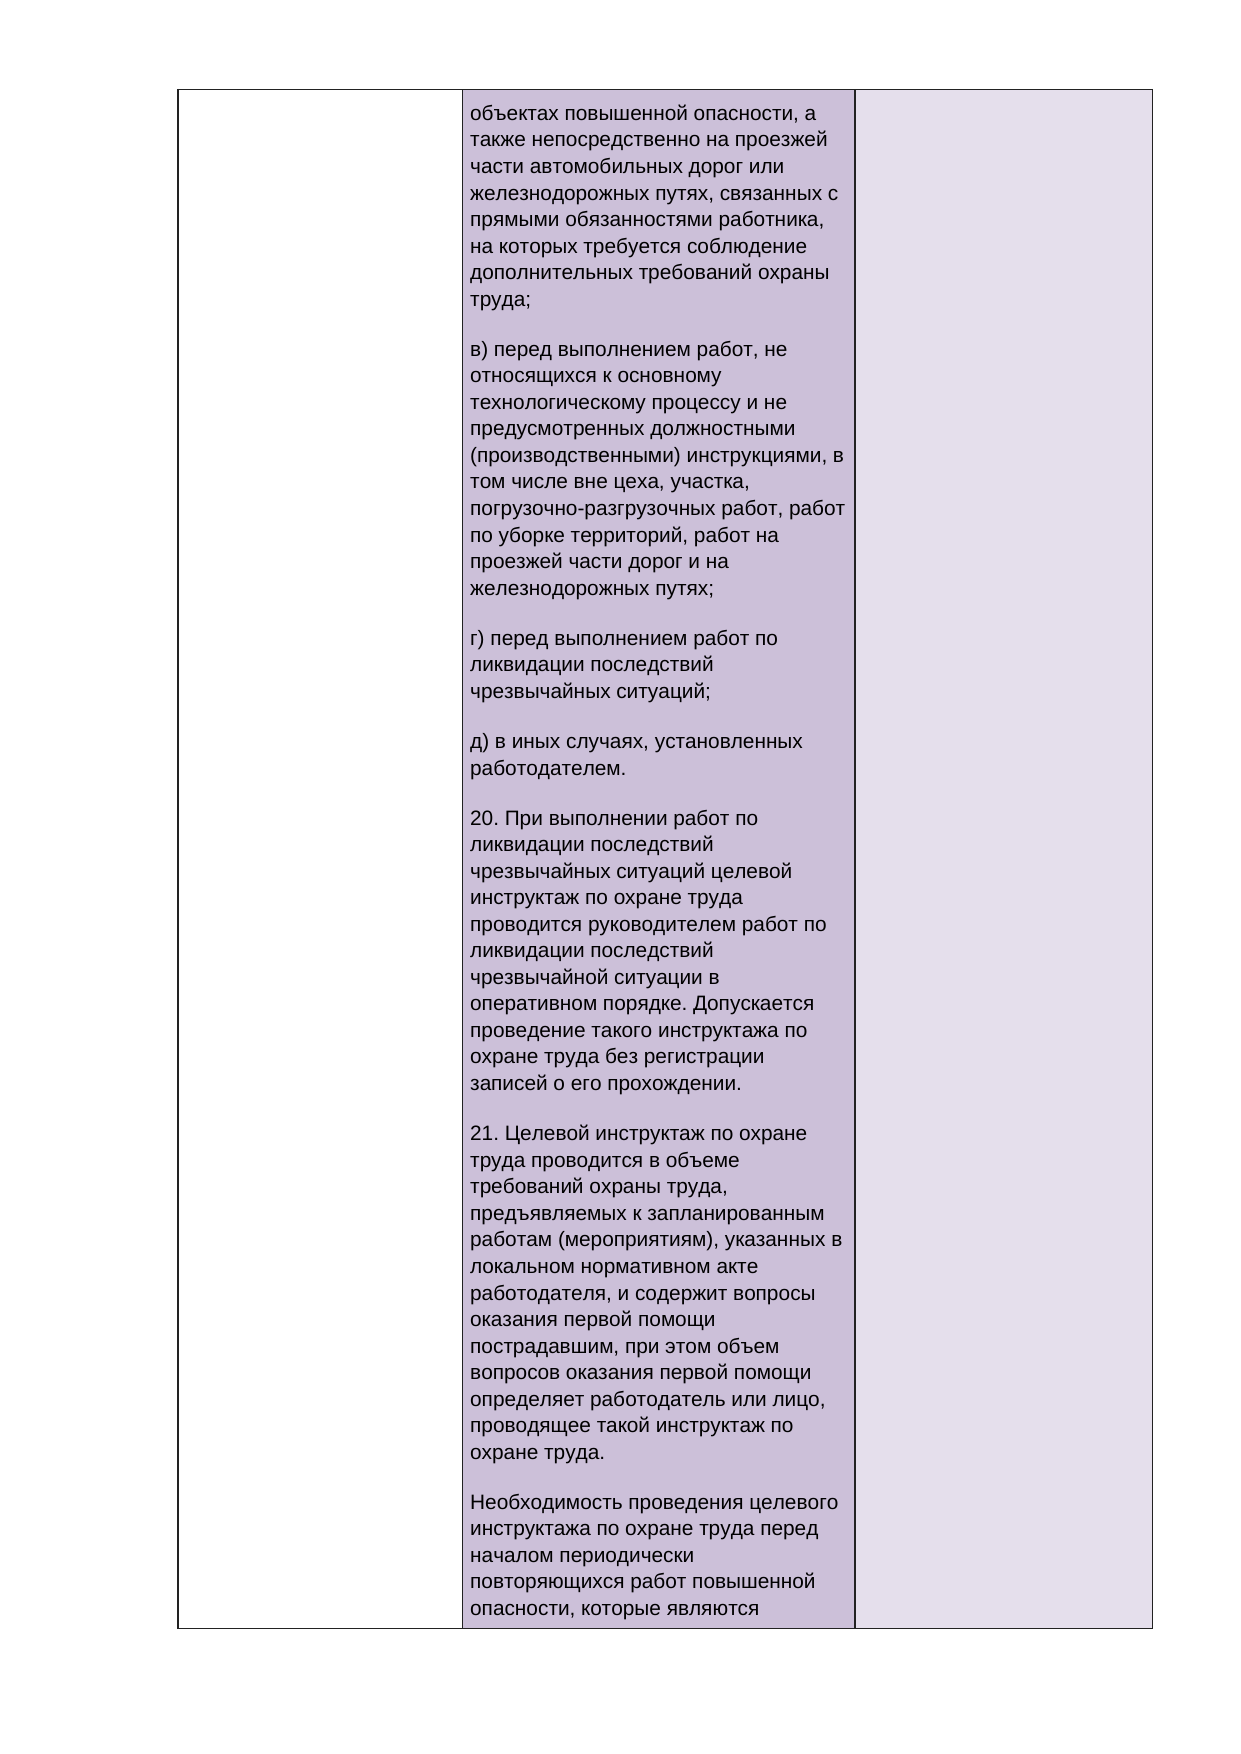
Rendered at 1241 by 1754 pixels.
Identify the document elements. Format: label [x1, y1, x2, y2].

table_cell [463, 90, 854, 1628]
table_cell [856, 90, 1152, 1628]
table_cell [179, 90, 462, 1628]
